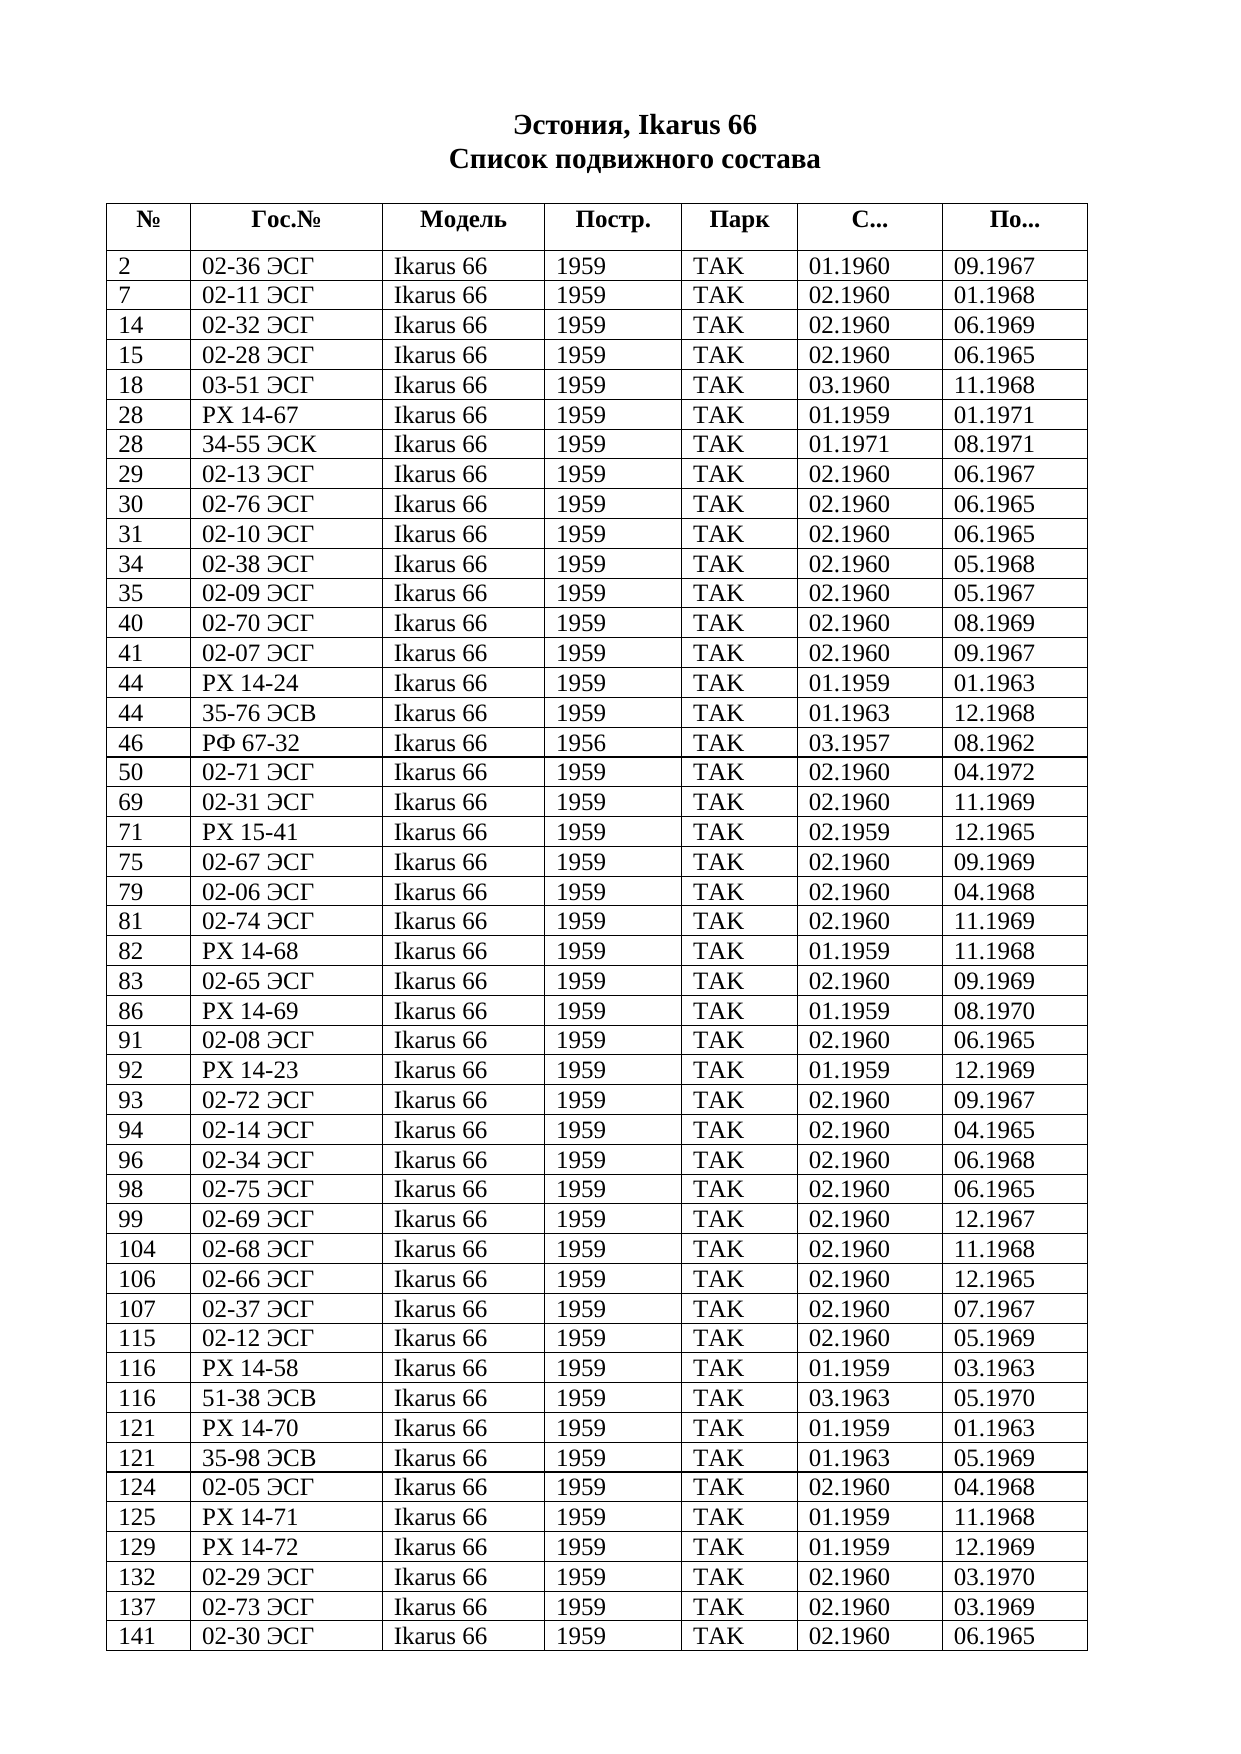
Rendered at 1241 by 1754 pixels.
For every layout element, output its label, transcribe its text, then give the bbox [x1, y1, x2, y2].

table_cell Ikarus 66 [383, 459, 544, 488]
table_cell 01.1960 [798, 251, 942, 279]
table_cell 1959 [545, 787, 681, 816]
table_cell 51-38 ЭСВ [191, 1383, 382, 1412]
table_cell 1959 [545, 340, 681, 369]
table_cell TAK [682, 1443, 797, 1471]
table_cell TAK [682, 1324, 797, 1352]
table_cell 2 [107, 251, 190, 279]
table_cell 1959 [545, 698, 681, 727]
table_cell 02-05 ЭСГ [191, 1473, 382, 1501]
table_cell 01.1959 [798, 1055, 942, 1084]
table_cell 02-37 ЭСГ [191, 1294, 382, 1322]
table_cell 1959 [545, 1026, 681, 1054]
table_cell 02-74 ЭСГ [191, 906, 382, 935]
table_cell 1959 [545, 1055, 681, 1084]
table_cell 02.1960 [798, 1175, 942, 1203]
table_cell 02.1960 [798, 877, 942, 905]
table_cell 02-68 ЭСГ [191, 1234, 382, 1263]
table_cell TAK [682, 340, 797, 369]
table_cell 11.1968 [943, 1234, 1087, 1263]
table_cell Ikarus 66 [383, 1175, 544, 1203]
table_cell 71 [107, 817, 190, 846]
table_cell 92 [107, 1055, 190, 1084]
table_cell 35 [107, 579, 190, 607]
table_cell TAK [682, 817, 797, 846]
table_cell 01.1959 [798, 936, 942, 965]
table_cell 14 [107, 310, 190, 339]
table_cell TAK [682, 1115, 797, 1144]
table_cell 1959 [545, 906, 681, 935]
table_cell 1959 [545, 1621, 681, 1650]
table_cell 02.1960 [798, 758, 942, 786]
table_cell PX 14-70 [191, 1413, 382, 1442]
table_cell Ikarus 66 [383, 1443, 544, 1471]
table_cell 1959 [545, 1502, 681, 1531]
table_cell 1959 [545, 877, 681, 905]
table_cell 75 [107, 847, 190, 876]
table_cell 104 [107, 1234, 190, 1263]
table_cell Ikarus 66 [383, 251, 544, 279]
table_cell 02.1960 [798, 1324, 942, 1352]
table_cell 02-65 ЭСГ [191, 966, 382, 995]
table_cell 1959 [545, 1264, 681, 1293]
table_cell 08.1971 [943, 430, 1087, 458]
table_cell Ikarus 66 [383, 519, 544, 548]
table_cell TAK [682, 758, 797, 786]
table_cell Ikarus 66 [383, 1562, 544, 1591]
table_cell 12.1965 [943, 1264, 1087, 1293]
table_cell 02.1960 [798, 1026, 942, 1054]
table_cell 12.1968 [943, 698, 1087, 727]
table_cell Ikarus 66 [383, 1026, 544, 1054]
table_cell 02-30 ЭСГ [191, 1621, 382, 1650]
table_cell PX 14-72 [191, 1532, 382, 1561]
table_cell Ikarus 66 [383, 1532, 544, 1561]
table_cell 121 [107, 1413, 190, 1442]
table_cell TAK [682, 1502, 797, 1531]
table_cell 09.1969 [943, 966, 1087, 995]
table_cell 06.1965 [943, 489, 1087, 518]
table_cell 1959 [545, 996, 681, 1024]
table_cell 1959 [545, 668, 681, 697]
table_cell TAK [682, 281, 797, 309]
table_cell 02-12 ЭСГ [191, 1324, 382, 1352]
table_cell TAK [682, 1234, 797, 1263]
table_cell 1959 [545, 1473, 681, 1501]
table_cell Ikarus 66 [383, 906, 544, 935]
table_cell 02-36 ЭСГ [191, 251, 382, 279]
table_cell TAK [682, 638, 797, 667]
table_cell 02.1960 [798, 1562, 942, 1591]
table_cell TAK [682, 728, 797, 756]
table_cell 1959 [545, 579, 681, 607]
table_cell 02.1960 [798, 459, 942, 488]
table_cell 08.1962 [943, 728, 1087, 756]
table_cell TAK [682, 877, 797, 905]
table_cell Ikarus 66 [383, 1621, 544, 1650]
table_cell 01.1959 [798, 400, 942, 428]
table_cell Ikarus 66 [383, 1324, 544, 1352]
table_cell Ikarus 66 [383, 698, 544, 727]
table_cell TAK [682, 1532, 797, 1561]
table_cell 35-98 ЭСВ [191, 1443, 382, 1471]
table_cell 93 [107, 1085, 190, 1114]
table_cell 03.1960 [798, 370, 942, 399]
table_cell 03.1963 [798, 1383, 942, 1412]
table_cell 1959 [545, 1324, 681, 1352]
table_cell Ikarus 66 [383, 1502, 544, 1531]
table_cell 82 [107, 936, 190, 965]
table_cell 01.1959 [798, 1502, 942, 1531]
table_cell 02-08 ЭСГ [191, 1026, 382, 1054]
table_cell 1959 [545, 400, 681, 428]
table_cell 02.1960 [798, 1621, 942, 1650]
table_cell Ikarus 66 [383, 1294, 544, 1322]
table_cell 06.1967 [943, 459, 1087, 488]
table_cell 04.1968 [943, 877, 1087, 905]
table_cell 02.1960 [798, 608, 942, 637]
table_cell Ikarus 66 [383, 1592, 544, 1620]
table_cell 7 [107, 281, 190, 309]
table_cell 01.1959 [798, 668, 942, 697]
table_cell РХ 14-68 [191, 936, 382, 965]
table_cell 03-51 ЭСГ [191, 370, 382, 399]
table_cell Ikarus 66 [383, 1055, 544, 1084]
table_cell 02-14 ЭСГ [191, 1115, 382, 1144]
text Эстония, Ikarus 66 [118, 107, 1152, 141]
table_cell 86 [107, 996, 190, 1024]
table_cell 1959 [545, 1353, 681, 1382]
table_cell TAK [682, 996, 797, 1024]
table_cell 01.1959 [798, 1353, 942, 1382]
table_cell 1959 [545, 638, 681, 667]
table_cell 44 [107, 668, 190, 697]
table_cell Ikarus 66 [383, 340, 544, 369]
table_cell 124 [107, 1473, 190, 1501]
table_cell Ikarus 66 [383, 579, 544, 607]
table_cell 06.1965 [943, 1026, 1087, 1054]
table_cell 02.1960 [798, 638, 942, 667]
table_cell 141 [107, 1621, 190, 1650]
table_cell TAK [682, 1264, 797, 1293]
table_cell 09.1969 [943, 847, 1087, 876]
table_cell PX 14-23 [191, 1055, 382, 1084]
table_cell 02-31 ЭСГ [191, 787, 382, 816]
table_cell 07.1967 [943, 1294, 1087, 1322]
table_cell 50 [107, 758, 190, 786]
table_cell 02.1960 [798, 966, 942, 995]
table_cell 02-72 ЭСГ [191, 1085, 382, 1114]
table_cell 04.1965 [943, 1115, 1087, 1144]
table_cell 02.1960 [798, 1085, 942, 1114]
table_cell 01.1963 [798, 1443, 942, 1471]
table_cell Ikarus 66 [383, 1353, 544, 1382]
table_cell 02.1960 [798, 787, 942, 816]
table_cell 02-29 ЭСГ [191, 1562, 382, 1591]
table_cell 02-28 ЭСГ [191, 340, 382, 369]
table_cell 31 [107, 519, 190, 548]
table_cell PX 15-41 [191, 817, 382, 846]
table_cell 69 [107, 787, 190, 816]
table_cell 1959 [545, 489, 681, 518]
table_cell Ikarus 66 [383, 1204, 544, 1233]
table_cell 02-71 ЭСГ [191, 758, 382, 786]
table_cell 41 [107, 638, 190, 667]
table_cell 1959 [545, 1085, 681, 1114]
table_cell 01.1963 [798, 698, 942, 727]
table_cell 1959 [545, 251, 681, 279]
table_cell 34 [107, 549, 190, 577]
table_cell 01.1968 [943, 281, 1087, 309]
table_cell 1959 [545, 1592, 681, 1620]
table_cell 107 [107, 1294, 190, 1322]
table_cell 02.1960 [798, 1204, 942, 1233]
table_cell 01.1959 [798, 1413, 942, 1442]
table_header Парк [682, 204, 797, 250]
table_cell 1959 [545, 608, 681, 637]
table_cell 1959 [545, 847, 681, 876]
table_cell 05.1967 [943, 579, 1087, 607]
table_cell 1959 [545, 1413, 681, 1442]
table_cell TAK [682, 459, 797, 488]
table_cell Ikarus 66 [383, 1383, 544, 1412]
table_cell PX 14-71 [191, 1502, 382, 1531]
table_cell Ikarus 66 [383, 489, 544, 518]
table_cell 02-32 ЭСГ [191, 310, 382, 339]
table_cell 1959 [545, 1532, 681, 1561]
table_cell Ikarus 66 [383, 1115, 544, 1144]
table_header Постр. [545, 204, 681, 250]
table_cell 99 [107, 1204, 190, 1233]
table_cell 09.1967 [943, 638, 1087, 667]
table_cell Ikarus 66 [383, 1085, 544, 1114]
table_cell TAK [682, 1473, 797, 1501]
table_cell 04.1972 [943, 758, 1087, 786]
table_cell 1959 [545, 1234, 681, 1263]
table_cell TAK [682, 1026, 797, 1054]
table_cell 1959 [545, 430, 681, 458]
table_cell 1959 [545, 1204, 681, 1233]
table_cell 11.1968 [943, 370, 1087, 399]
table_cell TAK [682, 608, 797, 637]
table_cell TAK [682, 787, 797, 816]
table_cell 02.1960 [798, 549, 942, 577]
table_cell TAK [682, 251, 797, 279]
table_cell 96 [107, 1145, 190, 1173]
table_cell 02-06 ЭСГ [191, 877, 382, 905]
table_cell 02.1960 [798, 340, 942, 369]
table_cell 02-09 ЭСГ [191, 579, 382, 607]
table_cell 06.1965 [943, 340, 1087, 369]
table_cell 46 [107, 728, 190, 756]
table_cell 1959 [545, 310, 681, 339]
table_cell 03.1963 [943, 1353, 1087, 1382]
table_cell TAK [682, 549, 797, 577]
table_cell 05.1970 [943, 1383, 1087, 1412]
table_header Гос.№ [191, 204, 382, 250]
table_cell 1959 [545, 1115, 681, 1144]
table_cell Ikarus 66 [383, 966, 544, 995]
table_header № [107, 204, 190, 250]
table_cell 1959 [545, 966, 681, 995]
table_cell Ikarus 66 [383, 638, 544, 667]
table_cell 29 [107, 459, 190, 488]
table_cell Ikarus 66 [383, 996, 544, 1024]
table_cell PX 14-24 [191, 668, 382, 697]
table_cell 40 [107, 608, 190, 637]
table_cell 02.1960 [798, 519, 942, 548]
table_cell 1959 [545, 758, 681, 786]
table_cell 1959 [545, 1383, 681, 1412]
table_header Модель [383, 204, 544, 250]
table_cell 04.1968 [943, 1473, 1087, 1501]
table_cell 02-13 ЭСГ [191, 459, 382, 488]
table_cell 01.1971 [798, 430, 942, 458]
table_cell 11.1969 [943, 787, 1087, 816]
table_cell 116 [107, 1383, 190, 1412]
table_cell 129 [107, 1532, 190, 1561]
table_cell 1959 [545, 459, 681, 488]
table_cell 30 [107, 489, 190, 518]
table_cell Ikarus 66 [383, 1234, 544, 1263]
table_cell 98 [107, 1175, 190, 1203]
table_cell 1959 [545, 1294, 681, 1322]
table_cell TAK [682, 1353, 797, 1382]
table_cell 1959 [545, 1145, 681, 1173]
table_cell Ikarus 66 [383, 1413, 544, 1442]
table_cell TAK [682, 1294, 797, 1322]
table_cell Ikarus 66 [383, 549, 544, 577]
table_cell 02.1960 [798, 1264, 942, 1293]
table_cell Ikarus 66 [383, 817, 544, 846]
table_cell TAK [682, 847, 797, 876]
table_cell 02.1960 [798, 1592, 942, 1620]
table_cell TAK [682, 1621, 797, 1650]
table_cell 02.1960 [798, 579, 942, 607]
table_cell 1959 [545, 370, 681, 399]
table_cell 02.1960 [798, 906, 942, 935]
table_cell TAK [682, 1204, 797, 1233]
table_cell 01.1963 [943, 1413, 1087, 1442]
table_cell TAK [682, 906, 797, 935]
table_cell 12.1969 [943, 1055, 1087, 1084]
table_cell 1959 [545, 519, 681, 548]
table_cell 02-34 ЭСГ [191, 1145, 382, 1173]
table_cell 137 [107, 1592, 190, 1620]
table_cell 02-07 ЭСГ [191, 638, 382, 667]
table_cell TAK [682, 1055, 797, 1084]
table_cell Ikarus 66 [383, 847, 544, 876]
table_cell 121 [107, 1443, 190, 1471]
table_cell 09.1967 [943, 251, 1087, 279]
table_cell TAK [682, 579, 797, 607]
table_cell 28 [107, 400, 190, 428]
table_cell 94 [107, 1115, 190, 1144]
table_cell 1956 [545, 728, 681, 756]
table_cell PX 14-58 [191, 1353, 382, 1382]
table_cell TAK [682, 1085, 797, 1114]
table_cell 02.1960 [798, 1115, 942, 1144]
table_cell TAK [682, 1383, 797, 1412]
table_cell 01.1971 [943, 400, 1087, 428]
table_cell 125 [107, 1502, 190, 1531]
table_cell 1959 [545, 1562, 681, 1591]
table_cell 12.1967 [943, 1204, 1087, 1233]
table_cell TAK [682, 936, 797, 965]
table_cell 15 [107, 340, 190, 369]
table_cell 11.1969 [943, 906, 1087, 935]
table_cell 02-75 ЭСГ [191, 1175, 382, 1203]
table_cell 09.1967 [943, 1085, 1087, 1114]
table_cell 12.1965 [943, 817, 1087, 846]
table_cell Ikarus 66 [383, 936, 544, 965]
table_cell 05.1968 [943, 549, 1087, 577]
table_cell 91 [107, 1026, 190, 1054]
table_cell Ikarus 66 [383, 430, 544, 458]
table_cell TAK [682, 430, 797, 458]
table_cell 01.1963 [943, 668, 1087, 697]
table_cell TAK [682, 310, 797, 339]
table_cell 1959 [545, 1443, 681, 1471]
table_cell Ikarus 66 [383, 787, 544, 816]
table_cell 132 [107, 1562, 190, 1591]
table_cell 02.1960 [798, 1294, 942, 1322]
table_cell Ikarus 66 [383, 1145, 544, 1173]
table_cell 106 [107, 1264, 190, 1293]
table_cell TAK [682, 370, 797, 399]
table_cell 1959 [545, 936, 681, 965]
table_cell 116 [107, 1353, 190, 1382]
table_cell TAK [682, 966, 797, 995]
table_cell 1959 [545, 281, 681, 309]
table_cell 28 [107, 430, 190, 458]
table_cell 06.1969 [943, 310, 1087, 339]
table_cell 02.1960 [798, 281, 942, 309]
table_cell Ikarus 66 [383, 1264, 544, 1293]
table_cell PX 14-69 [191, 996, 382, 1024]
table_cell TAK [682, 1562, 797, 1591]
table_cell PФ 67-32 [191, 728, 382, 756]
table_cell 79 [107, 877, 190, 905]
table_cell 02-70 ЭСГ [191, 608, 382, 637]
table_cell 06.1965 [943, 1621, 1087, 1650]
table_cell 01.1959 [798, 1532, 942, 1561]
table_cell 02.1960 [798, 310, 942, 339]
table_cell 83 [107, 966, 190, 995]
table_cell 02-67 ЭСГ [191, 847, 382, 876]
table_cell 12.1969 [943, 1532, 1087, 1561]
table_cell 02-38 ЭСГ [191, 549, 382, 577]
table_cell Ikarus 66 [383, 758, 544, 786]
table_cell 18 [107, 370, 190, 399]
table_cell Ikarus 66 [383, 668, 544, 697]
table_cell 02-11 ЭСГ [191, 281, 382, 309]
table_cell 02.1960 [798, 489, 942, 518]
table_cell TAK [682, 519, 797, 548]
table_cell 02.1960 [798, 1234, 942, 1263]
table_cell PX 14-67 [191, 400, 382, 428]
table_cell Ikarus 66 [383, 1473, 544, 1501]
table_cell 02.1960 [798, 1145, 942, 1173]
text Список подвижного состава [118, 141, 1152, 174]
table_cell 01.1959 [798, 996, 942, 1024]
table_cell 02-10 ЭСГ [191, 519, 382, 548]
table_cell 05.1969 [943, 1443, 1087, 1471]
table_cell Ikarus 66 [383, 370, 544, 399]
table_cell TAK [682, 668, 797, 697]
table_cell TAK [682, 489, 797, 518]
table_cell 1959 [545, 549, 681, 577]
table_header По... [943, 204, 1087, 250]
table_cell 02-76 ЭСГ [191, 489, 382, 518]
table_cell 06.1965 [943, 1175, 1087, 1203]
table_cell TAK [682, 1175, 797, 1203]
table_cell TAK [682, 400, 797, 428]
table_cell 03.1957 [798, 728, 942, 756]
table_cell Ikarus 66 [383, 400, 544, 428]
table_cell 11.1968 [943, 1502, 1087, 1531]
table_cell 08.1970 [943, 996, 1087, 1024]
table_cell 06.1968 [943, 1145, 1087, 1173]
table_cell Ikarus 66 [383, 877, 544, 905]
table_cell TAK [682, 1413, 797, 1442]
table_cell 1959 [545, 1175, 681, 1203]
table_cell 03.1969 [943, 1592, 1087, 1620]
table_cell 02-73 ЭСГ [191, 1592, 382, 1620]
table_cell 81 [107, 906, 190, 935]
table_cell 44 [107, 698, 190, 727]
table_cell 02.1960 [798, 1473, 942, 1501]
table_cell 02-69 ЭСГ [191, 1204, 382, 1233]
table_cell TAK [682, 1145, 797, 1173]
table_cell Ikarus 66 [383, 281, 544, 309]
table_cell 02-66 ЭСГ [191, 1264, 382, 1293]
table_cell TAK [682, 698, 797, 727]
table_cell TAK [682, 1592, 797, 1620]
table_cell 34-55 ЭСК [191, 430, 382, 458]
table_cell 03.1970 [943, 1562, 1087, 1591]
table_cell 05.1969 [943, 1324, 1087, 1352]
table_cell 11.1968 [943, 936, 1087, 965]
table_cell 08.1969 [943, 608, 1087, 637]
table_cell 06.1965 [943, 519, 1087, 548]
table_cell 35-76 ЭСВ [191, 698, 382, 727]
table_cell 02.1960 [798, 847, 942, 876]
table_cell 115 [107, 1324, 190, 1352]
table_cell Ikarus 66 [383, 728, 544, 756]
table_cell Ikarus 66 [383, 608, 544, 637]
table_header С... [798, 204, 942, 250]
table_cell 1959 [545, 817, 681, 846]
table_cell Ikarus 66 [383, 310, 544, 339]
table_cell 02.1959 [798, 817, 942, 846]
